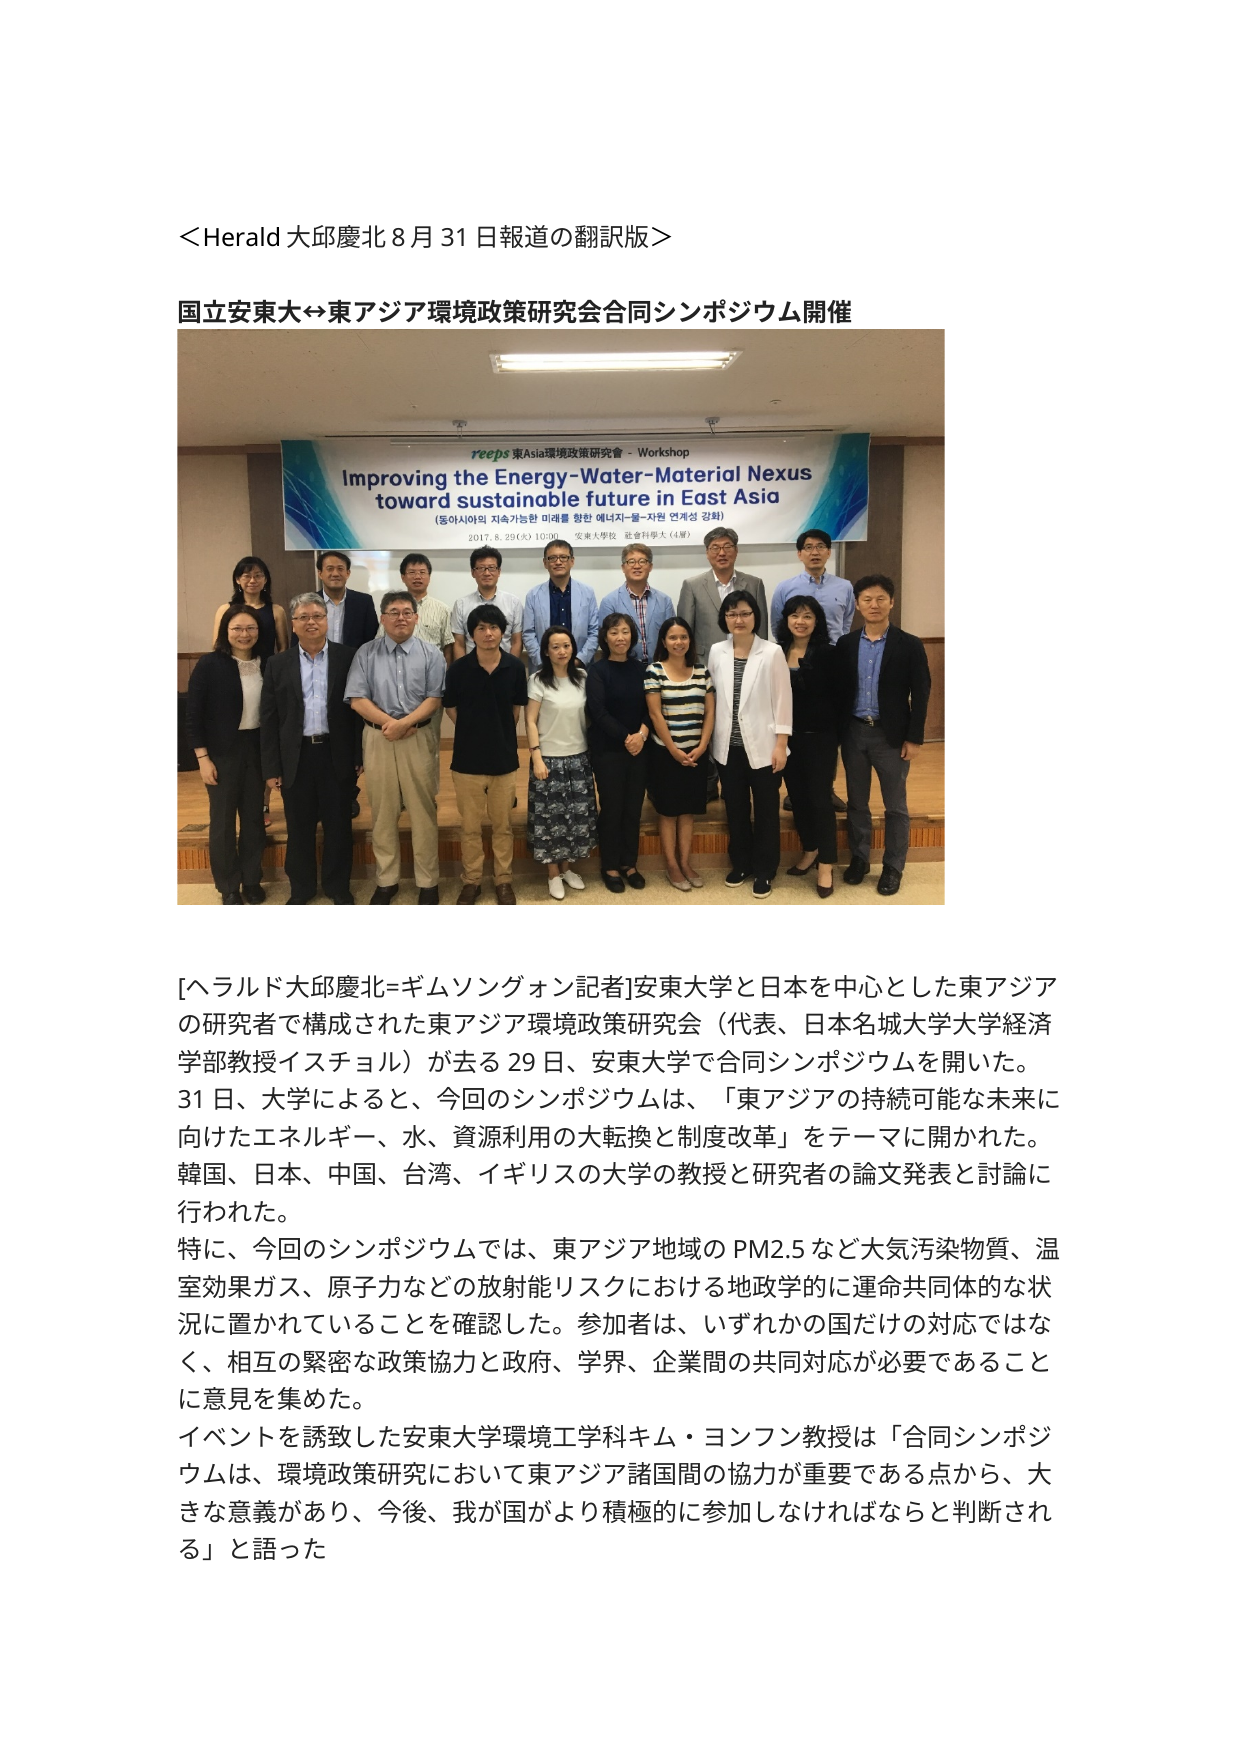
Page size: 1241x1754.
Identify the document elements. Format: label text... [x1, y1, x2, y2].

text 特に、今回のシンポジウムでは、東アジア地域のPM2.5など大気汚染物質、温室効果ガス、原子力などの放射能リスクにおける地政学的に運命共同体的な状況に置かれていることを確認した。参加者は、いずれかの国だけの対応ではなく、相互の緊密な政策協力と政府、学界、企業間の共同対応が必要であることに意見を集めた。 [177, 1229, 1063, 1417]
text ＜Herald大邱慶北8月31日報道の翻訳版＞ [177, 217, 1063, 254]
text 国立安東大↔東アジア環境政策研究会合同シンポジウム開催 [177, 292, 1063, 329]
text イベントを誘致した安東大学環境工学科キム・ヨンフン教授は「合同シンポジウムは、環境政策研究において東アジア諸国間の協力が重要である点から、大きな意義があり、今後、我が国がより積極的に参加しなければならと判断される」と語った [177, 1417, 1063, 1567]
text 31日、大学によると、今回のシンポジウムは、「東アジアの持続可能な未来に向けたエネルギー、水、資源利用の大転換と制度改革」をテーマに開かれた。韓国、日本、中国、台湾、イギリスの大学の教授と研究者の論文発表と討論に行われた。 [177, 1079, 1063, 1229]
text [ヘラルド大邱慶北=ギムソングォン記者]安東大学と日本を中心とした東アジアの研究者で構成された東アジア環境政策研究会（代表、日本名城大学大学経済学部教授イスチョル）が去る29日、安東大学で合同シンポジウムを開いた。 [177, 967, 1063, 1079]
picture [177, 329, 945, 905]
